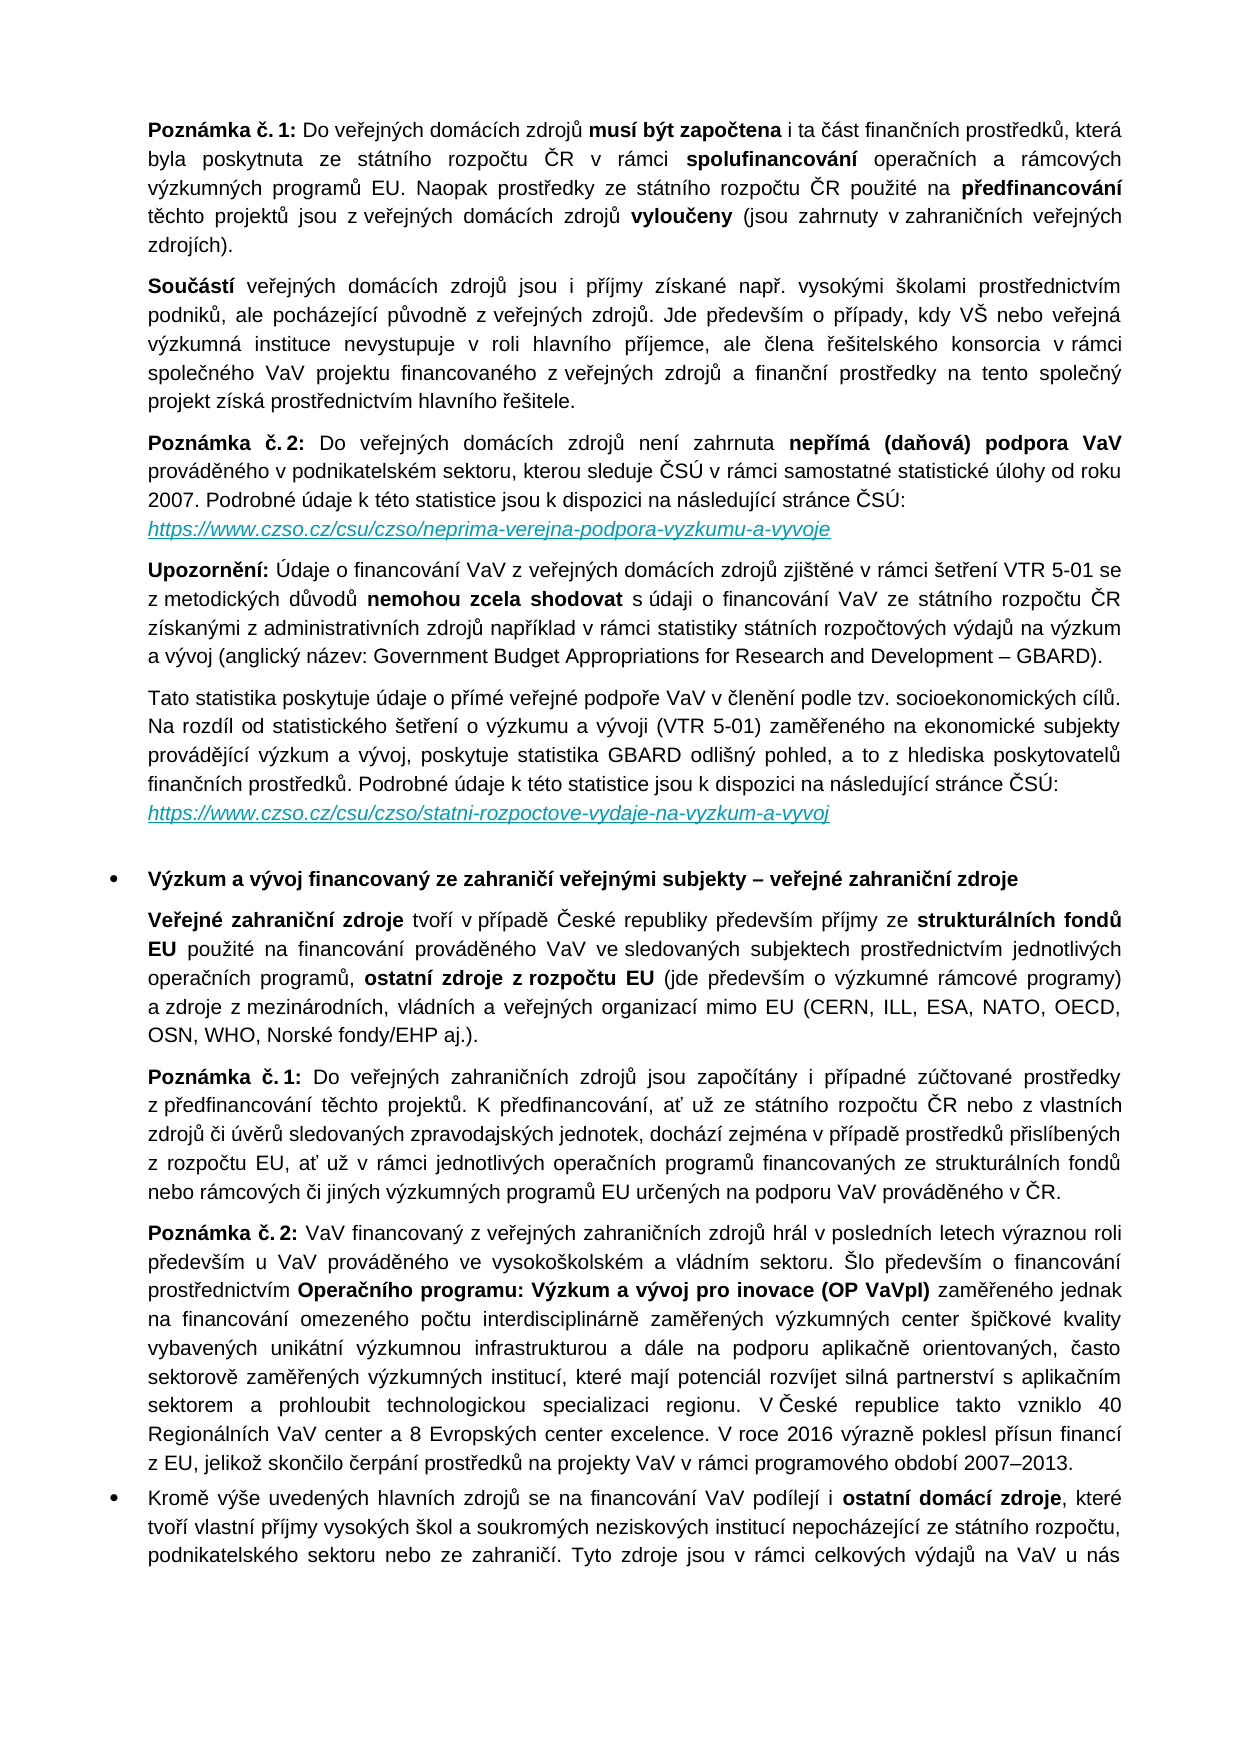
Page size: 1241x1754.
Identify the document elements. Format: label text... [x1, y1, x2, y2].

text Upozornění: Údaje o financování VaV z veřejných domácích zdrojů zjištěné v rámci šetření VTR 5-01 se z metodických důvodů nemohou zcela shodovat s údaji o financování VaV ze státního rozpočtu ČR získanými z administrativních zdrojů například v rámci statistiky státních rozpočtových výdajů na výzkum a vývoj (anglický název: Government Budget Appropriations for Research and Development – GBARD). [148, 558, 1122, 668]
text Poznámka č. 1: Do veřejných zahraničních zdrojů jsou započítány i případné zúčtované prostředky z předfinancování těchto projektů. K předfinancování, ať už ze státního rozpočtu ČR nebo z vlastních zdrojů či úvěrů sledovaných zpravodajských jednotek, dochází zejména v případě prostředků přislíbených z rozpočtu EU, ať už v rámci jednotlivých operačních programů financovaných ze strukturálních fondů nebo rámcových či jiných výzkumných programů EU určených na podporu VaV prováděného v ČR. [148, 1064, 1122, 1203]
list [110, 1486, 1122, 1567]
text Tato statistika poskytuje údaje o přímé veřejné podpoře VaV v členění podle tzv. socioekonomických cílů. Na rozdíl od statistického šetření o výzkumu a vývoji (VTR 5-01) zaměřeného na ekonomické subjekty provádějící výzkum a vývoj, poskytuje statistika GBARD odlišný pohled, a to z hlediska poskytovatelů finančních prostředků. Podrobné údaje k této statistice jsou k dispozici na následující stránce ČSÚ: [148, 686, 1122, 796]
text Poznámka č. 2: VaV financovaný z veřejných zahraničních zdrojů hrál v posledních letech výraznou roli především u VaV prováděného ve vysokoškolském a vládním sektoru. Šlo především o financování prostřednictvím Operačního programu: Výzkum a vývoj pro inovace (OP VaVpI) zaměřeného jednak na financování omezeného počtu interdisciplinárně zaměřených výzkumných center špičkové kvality vybavených unikátní výzkumnou infrastrukturou a dále na podporu aplikačně orientovaných, často sektorově zaměřených výzkumných institucí, které mají potenciál rozvíjet silná partnerství s aplikačním sektorem a prohloubit technologickou specializaci regionu. V České republice takto vzniklo 40 Regionálních VaV center a 8 Evropských center excelence. V roce 2016 výrazně poklesl přísun financí z EU, jelikož skončilo čerpání prostředků na projekty VaV v rámci programového období 2007–2013. [148, 1221, 1122, 1475]
text Součástí veřejných domácích zdrojů jsou i příjmy získané např. vysokými školami prostřednictvím podniků, ale pocházející původně z veřejných zdrojů. Jde především o případy, kdy VŠ nebo veřejná výzkumná instituce nevystupuje v roli hlavního příjemce, ale člena řešitelského konsorcia v rámci společného VaV projektu financovaného z veřejných zdrojů a finanční prostředky na tento společný projekt získá prostřednictvím hlavního řešitele. [148, 274, 1122, 413]
list Výzkum a vývoj financovaný ze zahraničí veřejnými subjekty – veřejné zahraniční zdroje [110, 867, 1122, 891]
text https://www.czso.cz/csu/czso/statni-rozpoctove-vydaje-na-vyzkum-a-vyvoj [148, 801, 1122, 824]
text Poznámka č. 2: Do veřejných domácích zdrojů není zahrnuta nepřímá (daňová) podpora VaV prováděného v podnikatelském sektoru, kterou sleduje ČSÚ v rámci samostatné statistické úlohy od roku 2007. Podrobné údaje k této statistice jsou k dispozici na následující stránce ČSÚ: [148, 431, 1122, 512]
text Veřejné zahraniční zdroje tvoří v případě České republiky především příjmy ze strukturálních fondů EU použité na financování prováděného VaV ve sledovaných subjektech prostřednictvím jednotlivých operačních programů, ostatní zdroje z rozpočtu EU (jde především o výzkumné rámcové programy) a zdroje z mezinárodních, vládních a veřejných organizací mimo EU (CERN, ILL, ESA, NATO, OECD, OSN, WHO, Norské fondy/EHP aj.). [148, 908, 1122, 1047]
text Poznámka č. 1: Do veřejných domácích zdrojů musí být započtena i ta část finančních prostředků, která byla poskytnuta ze státního rozpočtu ČR v rámci spolufinancování operačních a rámcových výzkumných programů EU. Naopak prostředky ze státního rozpočtu ČR použité na předfinancování těchto projektů jsou z veřejných domácích zdrojů vyloučeny (jsou zahrnuty v zahraničních veřejných zdrojích). [148, 118, 1122, 257]
text https://www.czso.cz/csu/czso/neprima-verejna-podpora-vyzkumu-a-vyvoje [148, 517, 1122, 541]
